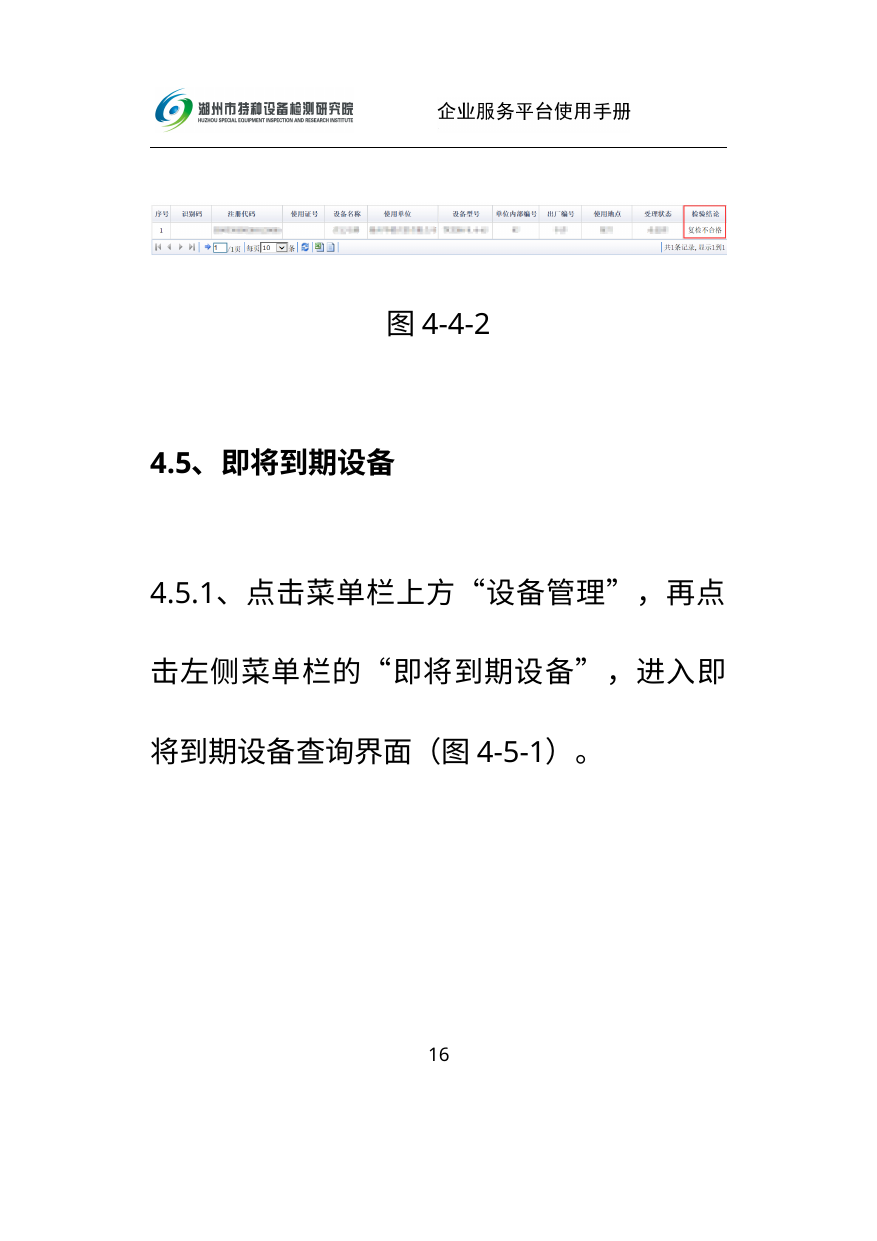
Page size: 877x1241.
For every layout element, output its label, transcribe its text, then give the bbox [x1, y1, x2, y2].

text 4.5.1、点击菜单栏上方“设备管理”，再点击左侧菜单栏的“即将到期设备”，进入即将到期设备查询界面（图4-5-1）。 [150, 551, 727, 789]
picture [155, 87, 354, 133]
picture [436, 97, 631, 133]
subtitle 4.5、即将到期设备 [150, 421, 727, 500]
picture [150, 202, 727, 256]
text 图4-4-2 [150, 282, 727, 361]
